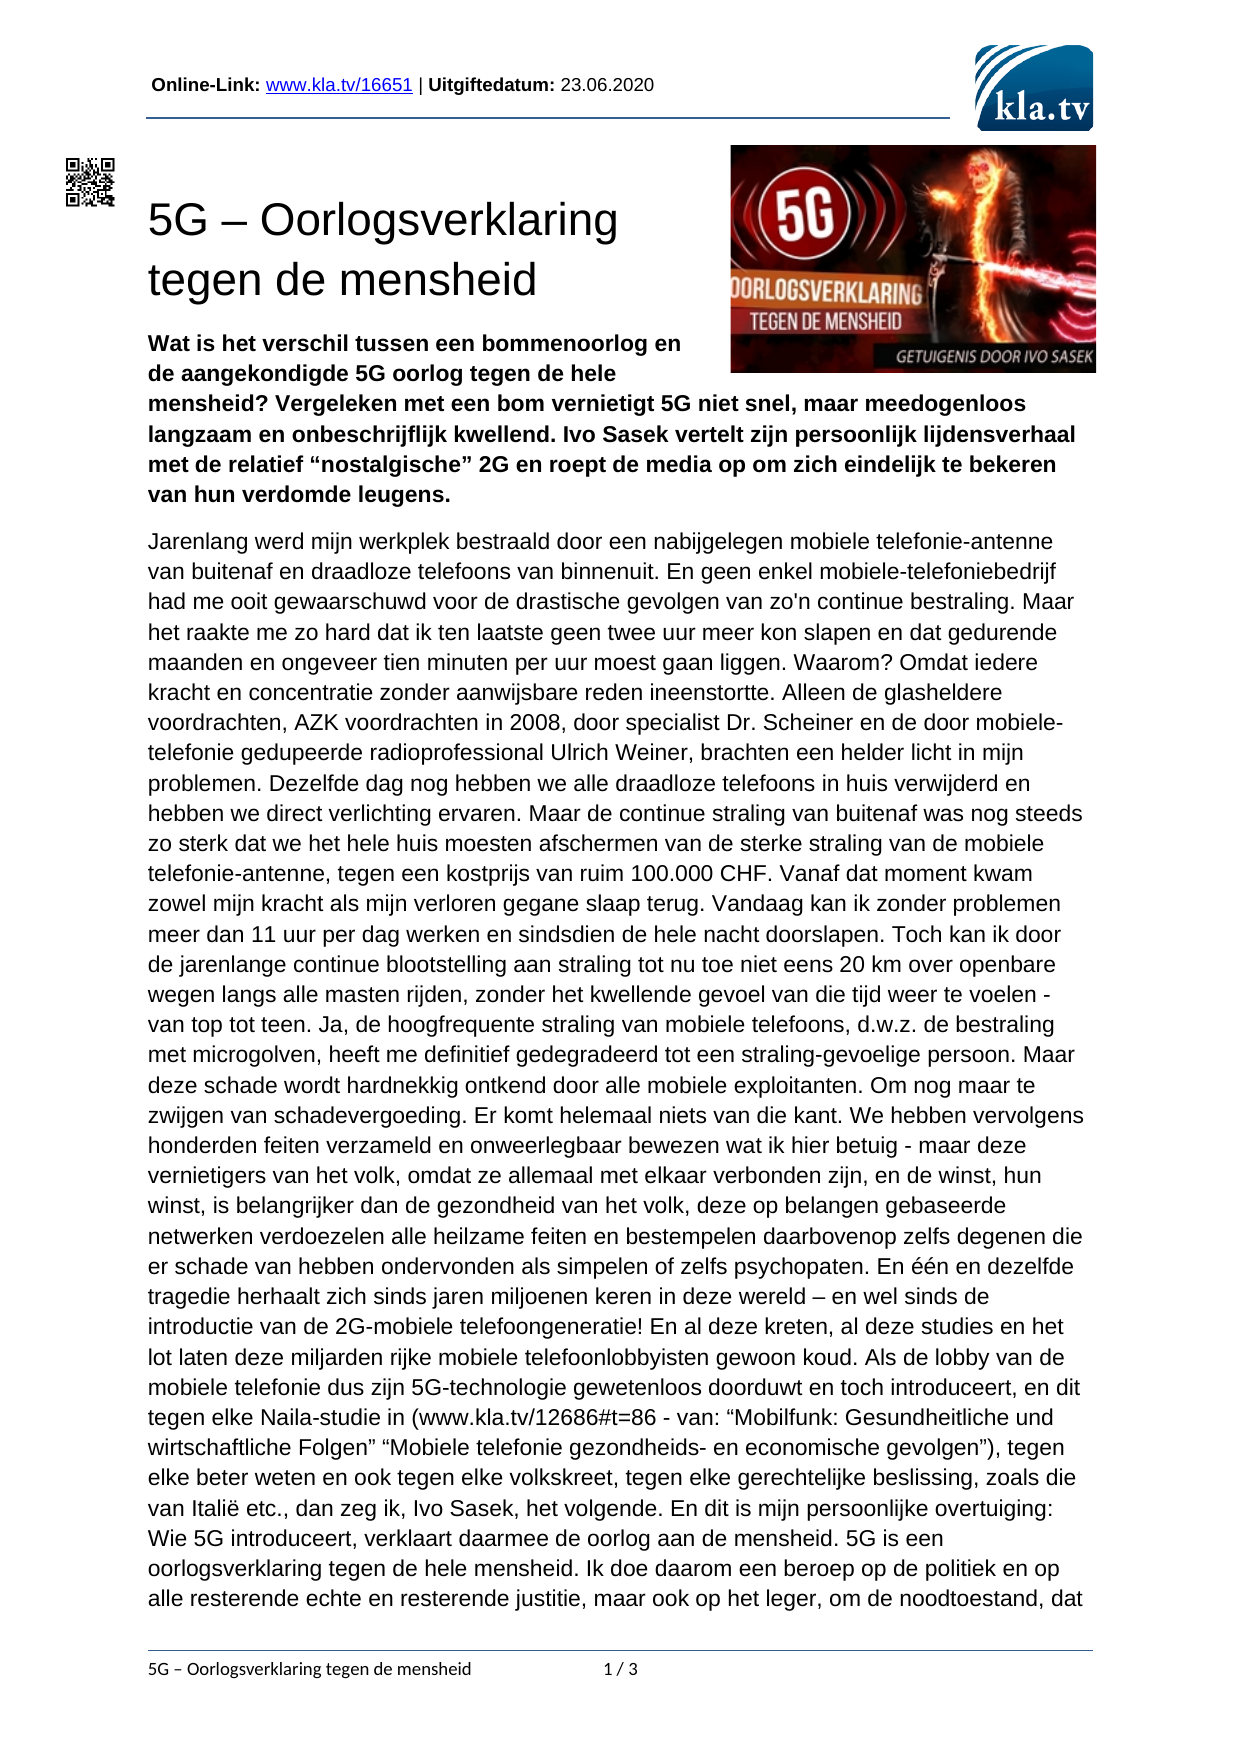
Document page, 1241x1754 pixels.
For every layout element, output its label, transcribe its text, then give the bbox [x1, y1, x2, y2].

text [148, 528, 1093, 1612]
text Wat is het verschil tussen een bommenoorlog en de aangekondigde 5G oorlog tegen de hele mensheid? Vergeleken met een bom vernietigt 5G niet snel, maar meedogenloos langzaam en onbeschrijflijk kwellend. Ivo Sasek vertelt zijn persoonlijk lijdensverhaal met de relatief “nostalgische” 2G en roept de media op om zich eindelijk te bekeren van hun verdomde leugens. [148, 330, 1093, 507]
text 5G – Oorlogsverklaring tegen de mensheid [148, 192, 1093, 306]
